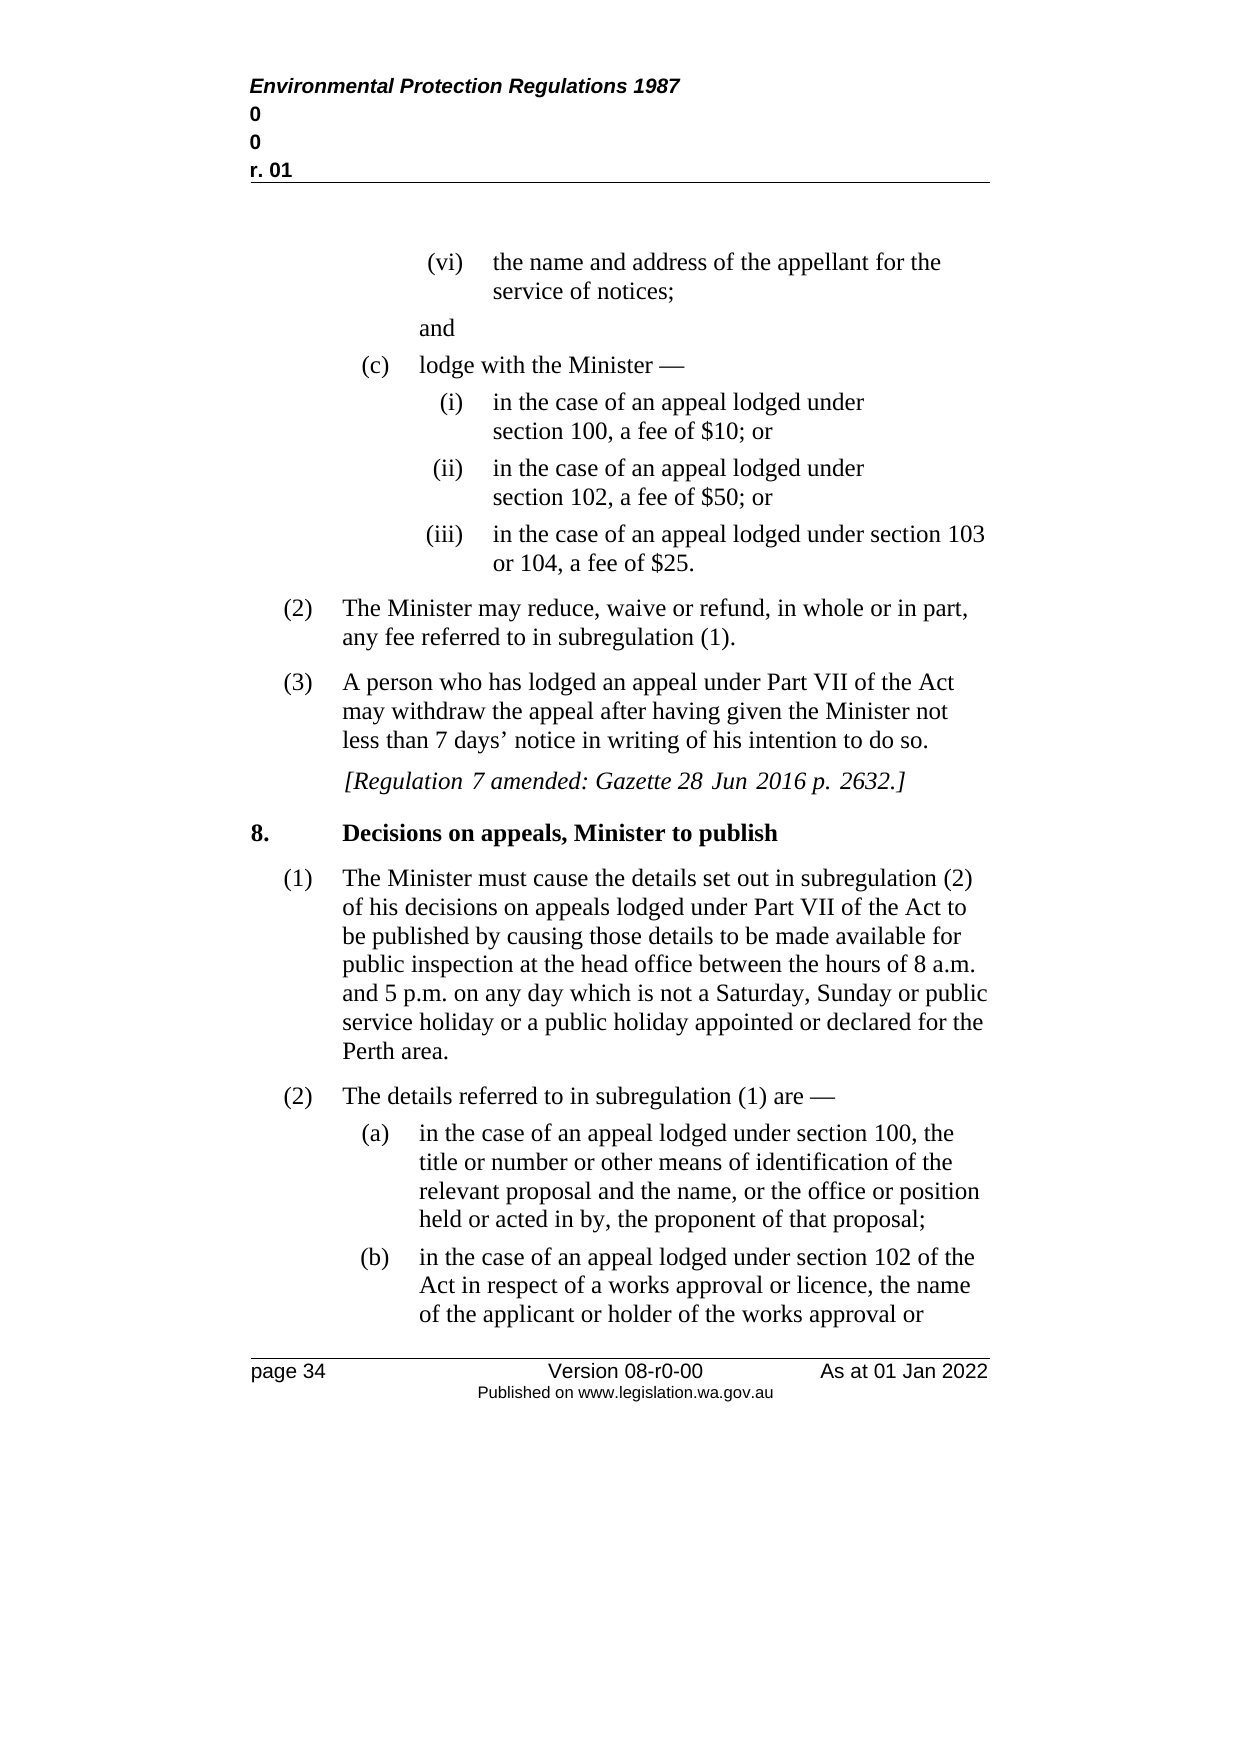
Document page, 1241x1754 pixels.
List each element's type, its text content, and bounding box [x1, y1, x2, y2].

text [Regulation 7 amended: Gazette 28 Jun 2016 p. 2632.] [251, 766, 990, 795]
text (2) The Minister may reduce, waive or refund, in whole or in part, any fee referred to in subregulation (1). [251, 593, 990, 651]
text (iii) in the case of an appeal lodged under section 103 or 104, a fee of $25. [251, 519, 990, 577]
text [251, 1242, 990, 1328]
text (2) The details referred to in subregulation (1) are — [251, 1081, 990, 1110]
text and [251, 313, 990, 342]
text (i) in the case of an appeal lodged under section 100, a fee of $10; or [251, 387, 990, 445]
subtitle 8. Decisions on appeals, Minister to publish [251, 818, 990, 847]
text (a) in the case of an appeal lodged under section 100, the title or number or other means of identification of the relevant proposal and the name, or the office or position held or acted in by, the proponent of that proposal; [251, 1118, 990, 1233]
text (c) lodge with the Minister — [251, 350, 990, 379]
text (vi) the name and address of the appellant for the service of notices; [251, 247, 990, 305]
text (ii) in the case of an appeal lodged under section 102, a fee of $50; or [251, 453, 990, 511]
text (1) The Minister must cause the details set out in subregulation (2) of his decisions on appeals lodged under Part VII of the Act to be published by causing those details to be made available for public inspection at the head office between the hours of 8 a.m. and 5 p.m. on any day which is not a Saturday, Sunday or public service holiday or a public holiday appointed or declared for the Perth area. [251, 863, 990, 1064]
text (3) A person who has lodged an appeal under Part VII of the Act may withdraw the appeal after having given the Minister not less than 7 days’ notice in writing of his intention to do so. [251, 667, 990, 754]
